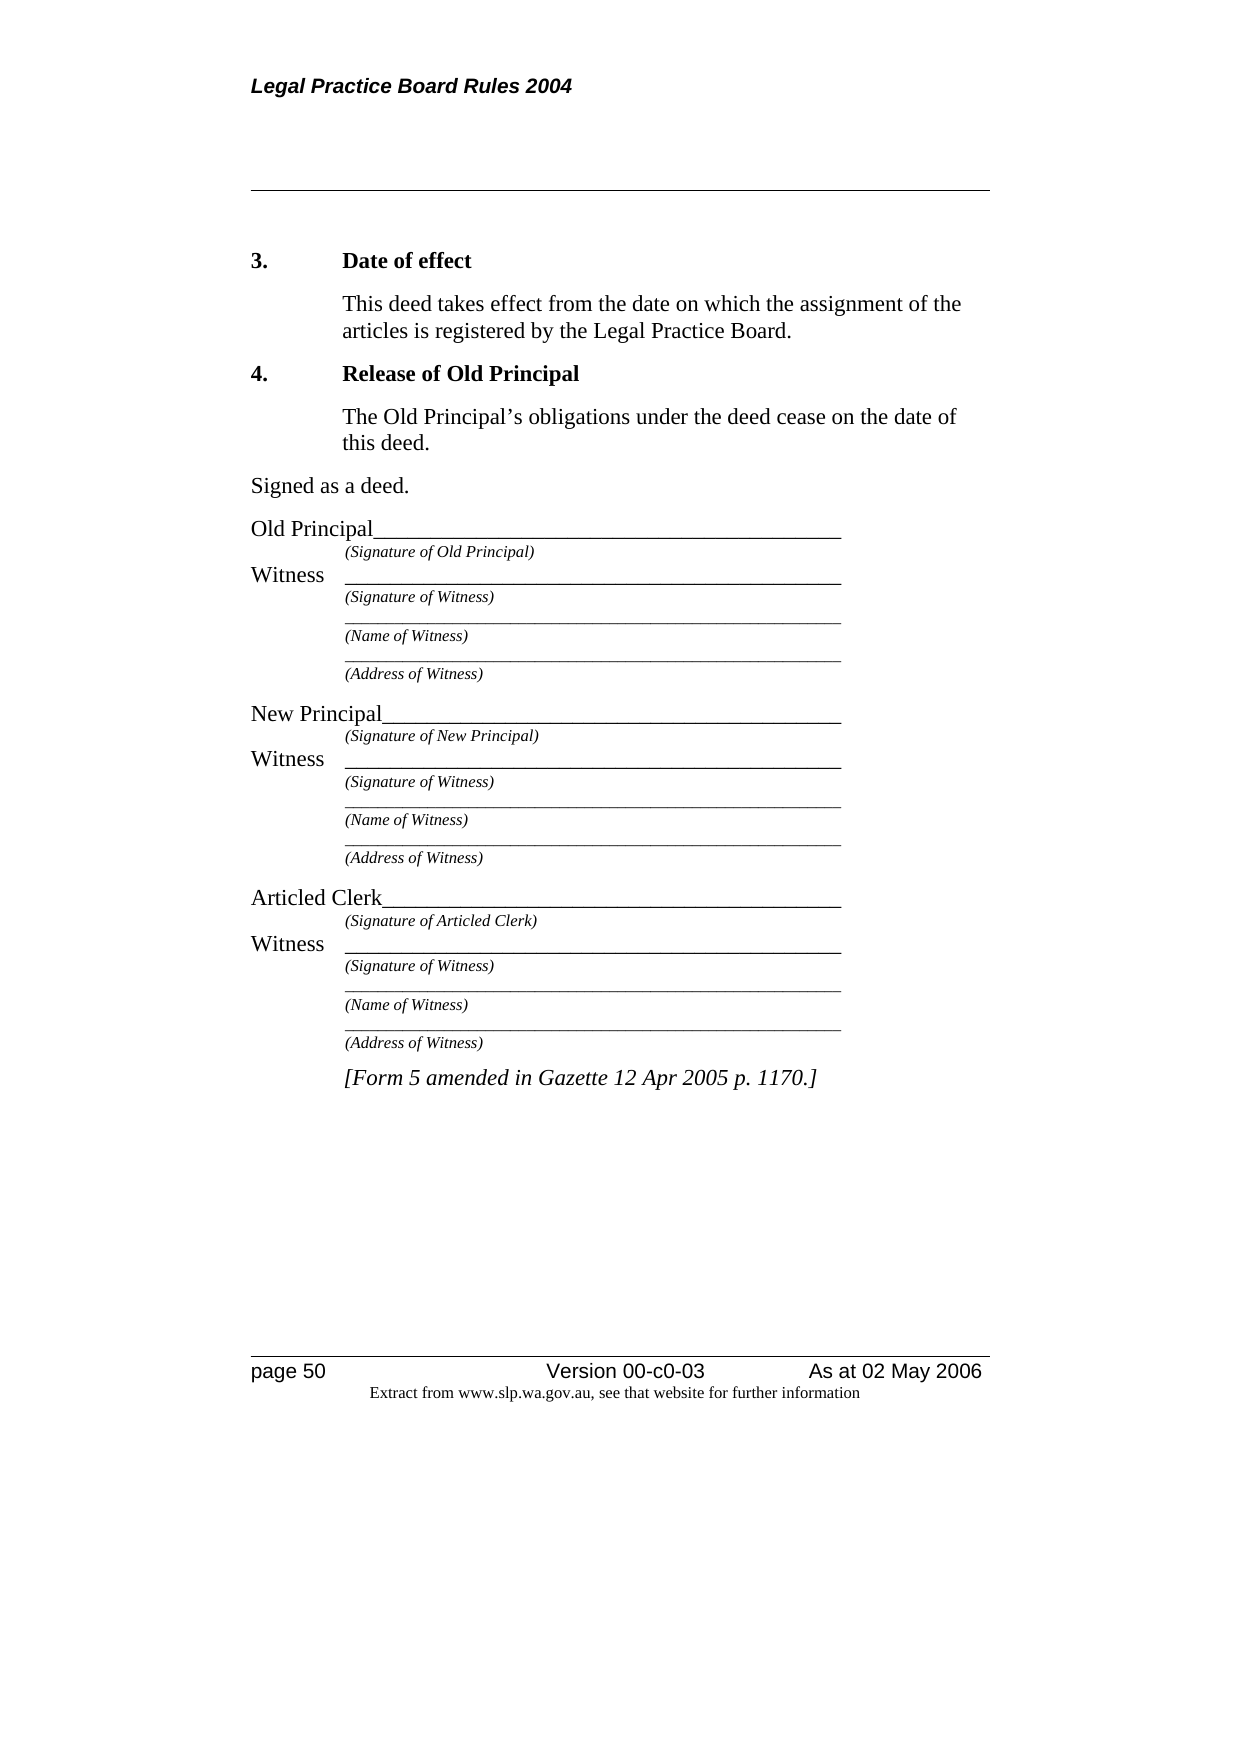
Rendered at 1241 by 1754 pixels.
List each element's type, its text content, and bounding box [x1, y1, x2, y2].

text 3. Date of effect [251, 247, 990, 274]
text The Old Principal’s obligations under the deed cease on the date of this deed. [251, 403, 990, 456]
text Old Principal (Signature of Old Principal) [251, 515, 990, 561]
text Witness (Signature of Witness) (Name of Witness) (Address of Witness) [251, 929, 990, 1052]
text Signed as a deed. [251, 472, 990, 499]
text This deed takes effect from the date on which the assignment of the articles is registered by the Legal Practice Board. [251, 291, 990, 343]
text Witness (Signature of Witness) (Name of Witness) (Address of Witness) [251, 561, 990, 683]
text Articled Clerk (Signature of Articled Clerk) [251, 884, 990, 929]
text Witness (Signature of Witness) (Name of Witness) (Address of Witness) [251, 745, 990, 867]
text 4. Release of Old Principal [251, 360, 990, 386]
text [Form 5 amended in Gazette 12 Apr 2005 p. 1170.] [251, 1064, 990, 1091]
text New Principal (Signature of New Principal) [251, 700, 990, 745]
